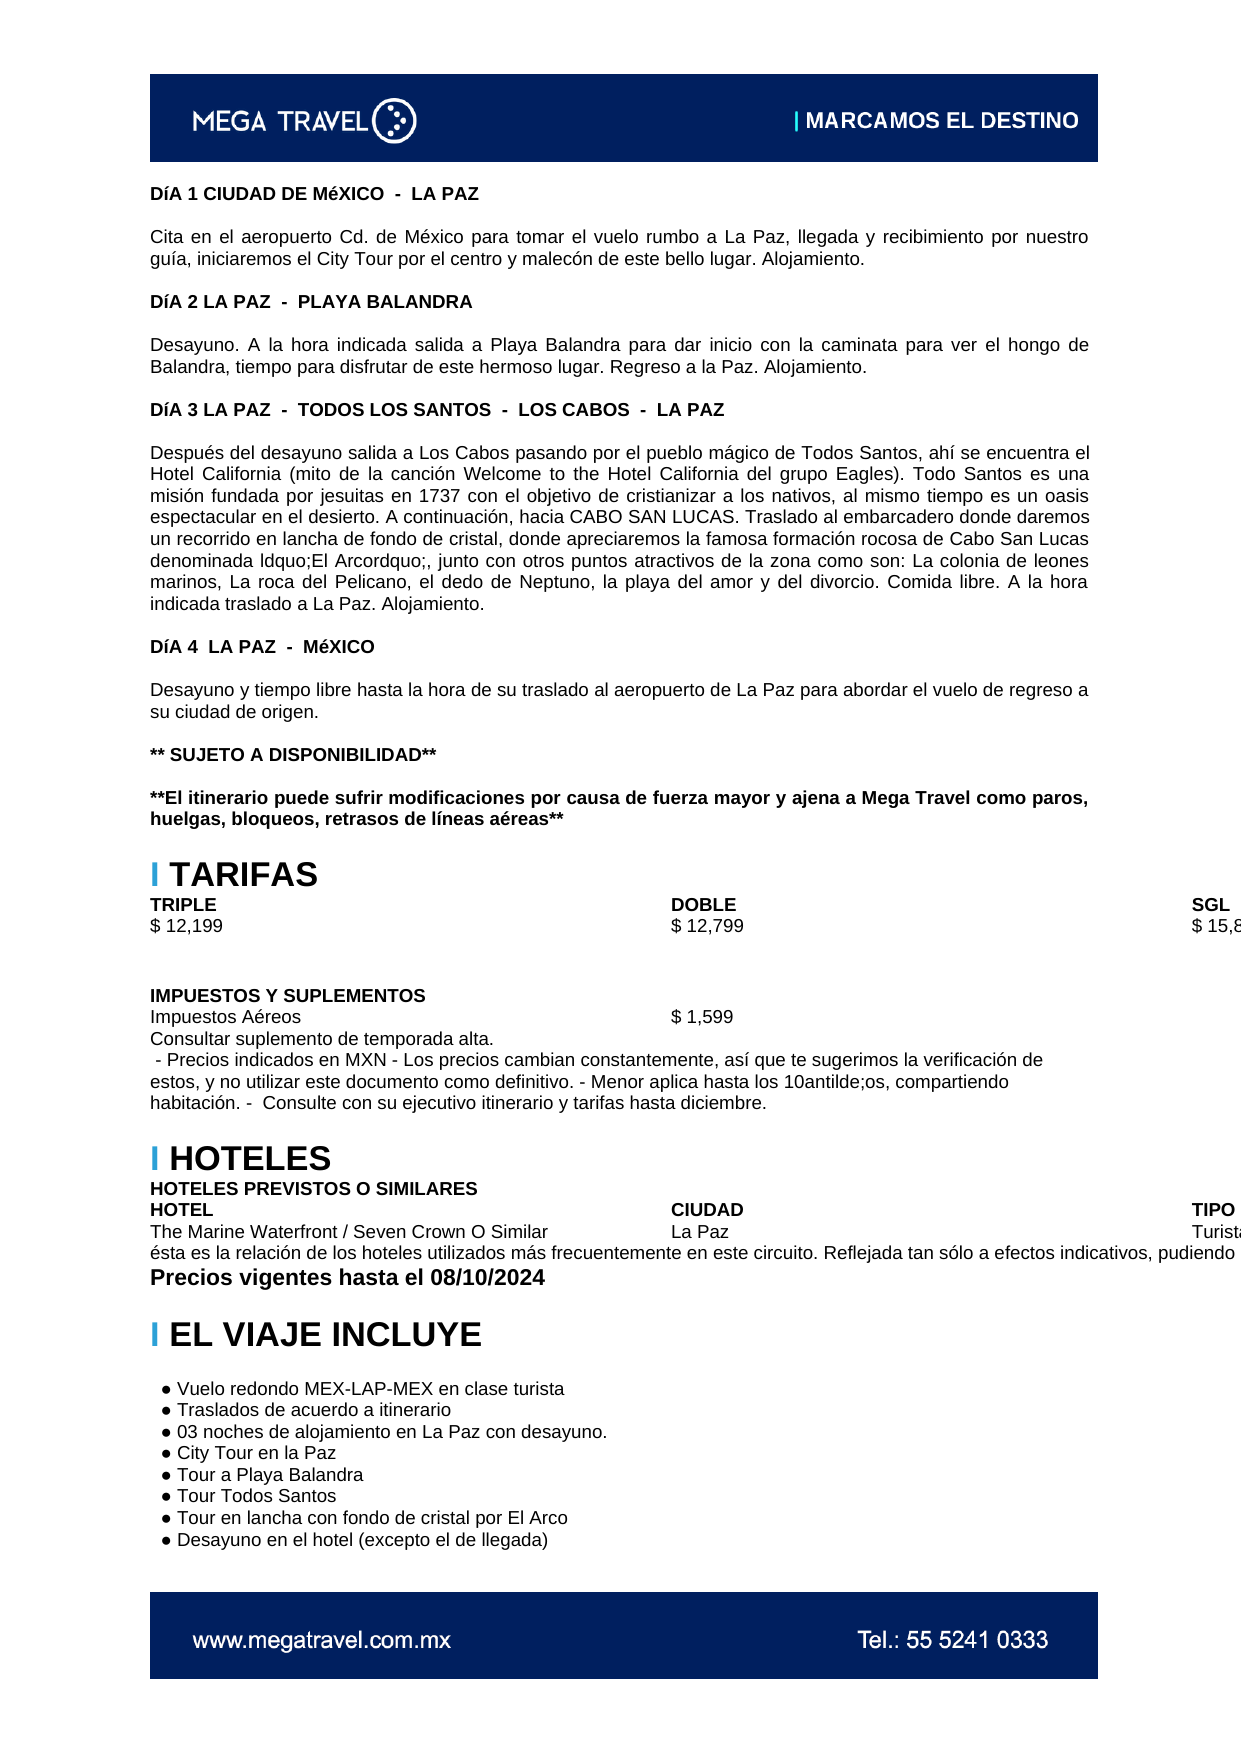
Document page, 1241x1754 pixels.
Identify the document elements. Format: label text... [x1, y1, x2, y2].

text ● Tour en lancha con fondo de cristal por El Arco [150, 1507, 1090, 1528]
text ** SUJETO A DISPONIBILIDAD** [150, 743, 1090, 765]
text - Precios indicados en MXN - Los precios cambian constantemente, así que te sugerimos la verificación de estos, y no utilizar este documento como definitivo. - Menor aplica hasta los 10antilde;os, compartiendo habitación. - Consulte con su ejecutivo itinerario y tarifas hasta diciembre. [150, 1049, 1090, 1114]
table_cell TIPO [1180, 1199, 1240, 1220]
text ● Vuelo redondo MEX-LAP-MEX en clase turista [150, 1377, 1090, 1399]
table_cell La Paz [660, 1220, 1180, 1242]
table_cell Consultar suplemento de temporada alta. [139, 1028, 1180, 1049]
text ● Traslados de acuerdo a itinerario [150, 1399, 1090, 1421]
text ● Tour a Playa Balandra [150, 1464, 1090, 1485]
table_cell $ 12,199 [139, 915, 659, 936]
text Después del desayuno salida a Los Cabos pasando por el pueblo mágico de Todos Santos, ahí se encuentra el Hotel California (mito de la canción Welcome to the Hotel California del grupo Eagles). Todo Santos es una misión fundada por jesuitas en 1737 con el objetivo de cristianizar a los nativos, al mismo tiempo es un oasis espectacular en el desierto. A continuación, hacia CABO SAN LUCAS. Traslado al embarcadero donde daremos un recorrido en lancha de fondo de cristal, donde apreciaremos la famosa formación rocosa de Cabo San Lucas denominada ldquo;El Arcordquo;, junto con otros puntos atractivos de la zona como son: La colonia de leones marinos, La roca del Pelicano, el dedo de Neptuno, la playa del amor y del divorcio. Comida libre. A la hora indicada traslado a La Paz. Alojamiento. [150, 442, 1090, 614]
text ● City Tour en la Paz [150, 1442, 1090, 1464]
table_header HOTELES PREVISTOS O SIMILARES [139, 1177, 1240, 1199]
text Cita en el aeropuerto Cd. de México para tomar el vuelo rumbo a La Paz, llegada y recibimiento por nuestro guía, iniciaremos el City Tour por el centro y malecón de este bello lugar. Alojamiento. [150, 226, 1090, 269]
text ● Tour Todos Santos [150, 1485, 1090, 1507]
text **El itinerario puede sufrir modificaciones por causa de fuerza mayor y ajena a Mega Travel como paros, huelgas, bloqueos, retrasos de líneas aéreas** [150, 787, 1090, 830]
text DíA 2 LA PAZ - PLAYA BALANDRA [150, 291, 1090, 312]
table_cell CIUDAD [660, 1199, 1180, 1220]
table_header Impuestos Aéreos [139, 1006, 659, 1027]
table_cell The Marine Waterfront / Seven Crown O Similar [139, 1220, 659, 1242]
text Desayuno. A la hora indicada salida a Playa Balandra para dar inicio con la caminata para ver el hongo de Balandra, tiempo para disfrutar de este hermoso lugar. Regreso a la Paz. Alojamiento. [150, 334, 1090, 377]
picture [150, 74, 1098, 162]
table_cell HOTEL [139, 1199, 659, 1220]
table_header TRIPLE [139, 893, 659, 915]
table_header SGL [1180, 893, 1240, 915]
table_cell ésta es la relación de los hoteles utilizados más frecuentemente en este circuito. Reflejada tan sólo a efectos indicativos, pudiendo ser el pasajero alojado en establecimientos similares o alternativos [139, 1242, 1240, 1263]
table_header DOBLE [660, 893, 1180, 915]
text DíA 4 LA PAZ - MéXICO [150, 636, 1090, 657]
table_cell $ 15,899 [1180, 915, 1240, 936]
text DíA 1 CIUDAD DE MéXICO - LA PAZ [150, 183, 1090, 204]
text ● 03 noches de alojamiento en La Paz con desayuno. [150, 1421, 1090, 1442]
picture [150, 1592, 1098, 1679]
text ● Desayuno en el hotel (excepto el de llegada) [150, 1528, 1090, 1550]
text Precios vigentes hasta el 08/10/2024 [150, 1263, 1090, 1290]
text Desayuno y tiempo libre hasta la hora de su traslado al aeropuerto de La Paz para abordar el vuelo de regreso a su ciudad de origen. [150, 679, 1090, 722]
table_header $ 1,599 [660, 1006, 1180, 1027]
text IMPUESTOS Y SUPLEMENTOS [150, 984, 1090, 1006]
table_cell $ 12,799 [660, 915, 1180, 936]
table_cell Turista [1180, 1220, 1240, 1242]
text DíA 3 LA PAZ - TODOS LOS SANTOS - LOS CABOS - LA PAZ [150, 398, 1090, 420]
